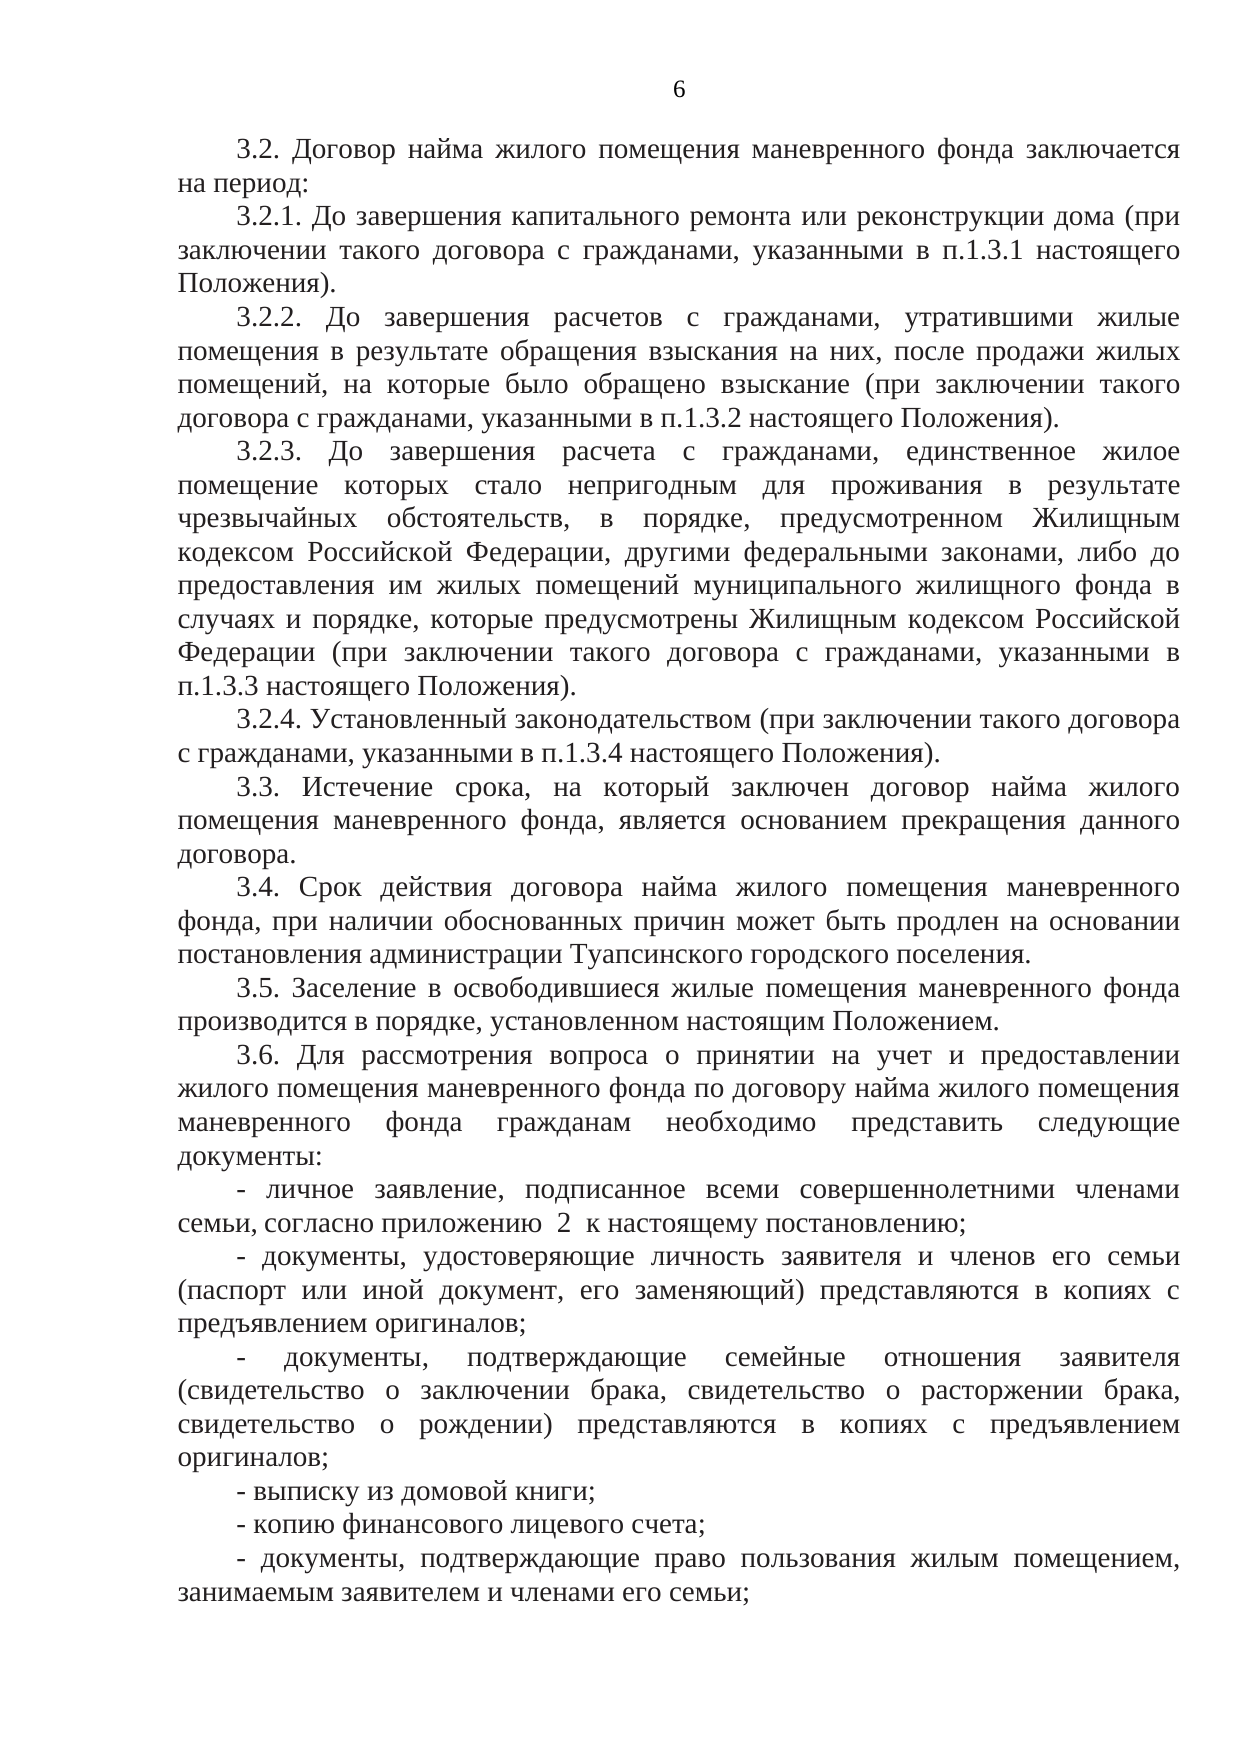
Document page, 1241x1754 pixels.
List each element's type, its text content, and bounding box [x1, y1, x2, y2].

text - документы, подтверждающие право пользования жилым помещением, занимаемым заявителем и членами его семьи; [177, 1540, 1181, 1607]
text 3.2. Договор найма жилого помещения маневренного фонда заключается на период: [177, 131, 1181, 198]
text 3.2.1. До завершения капитального ремонта или реконструкции дома (при заключении такого договора с гражданами, указанными в п.1.3.1 настоящего Положения). [177, 198, 1181, 299]
text 3.2.3. До завершения расчета с гражданами, единственное жилое помещение которых стало непригодным для проживания в результате чрезвычайных обстоятельств, в порядке, предусмотренном Жилищным кодексом Российской Федерации, другими федеральными законами, либо до предоставления им жилых помещений муниципального жилищного фонда в случаях и порядке, которые предусмотрены Жилищным кодексом Российской Федерации (при заключении такого договора с гражданами, указанными в п.1.3.3 настоящего Положения). [177, 433, 1181, 702]
text - копию финансового лицевого счета; [177, 1507, 1181, 1540]
text 3.3. Истечение срока, на который заключен договор найма жилого помещения маневренного фонда, является основанием прекращения данного договора. [177, 769, 1181, 869]
text 3.6. Для рассмотрения вопроса о принятии на учет и предоставлении жилого помещения маневренного фонда по договору найма жилого помещения маневренного фонда гражданам необходимо представить следующие документы: [177, 1037, 1181, 1171]
text 3.2.2. До завершения расчетов с гражданами, утратившими жилые помещения в результате обращения взыскания на них, после продажи жилых помещений, на которые было обращено взыскание (при заключении такого договора с гражданами, указанными в п.1.3.2 настоящего Положения). [177, 299, 1181, 433]
text - выписку из домовой книги; [177, 1473, 1181, 1507]
text - личное заявление, подписанное всеми совершеннолетними членами семьи, согласно приложению 2 к настоящему постановлению; [177, 1171, 1181, 1238]
text - документы, подтверждающие семейные отношения заявителя (свидетельство о заключении брака, свидетельство о расторжении брака, свидетельство о рождении) представляются в копиях с предъявлением оригиналов; [177, 1339, 1181, 1473]
text 3.2.4. Установленный законодательством (при заключении такого договора с гражданами, указанными в п.1.3.4 настоящего Положения). [177, 702, 1181, 769]
text 3.4. Срок действия договора найма жилого помещения маневренного фонда, при наличии обоснованных причин может быть продлен на основании постановления администрации Туапсинского городского поселения. [177, 869, 1181, 970]
text 3.5. Заселение в освободившиеся жилые помещения маневренного фонда производится в порядке, установленном настоящим Положением. [177, 970, 1181, 1037]
text - документы, удостоверяющие личность заявителя и членов его семьи (паспорт или иной документ, его заменяющий) представляются в копиях с предъявлением оригиналов; [177, 1238, 1181, 1339]
